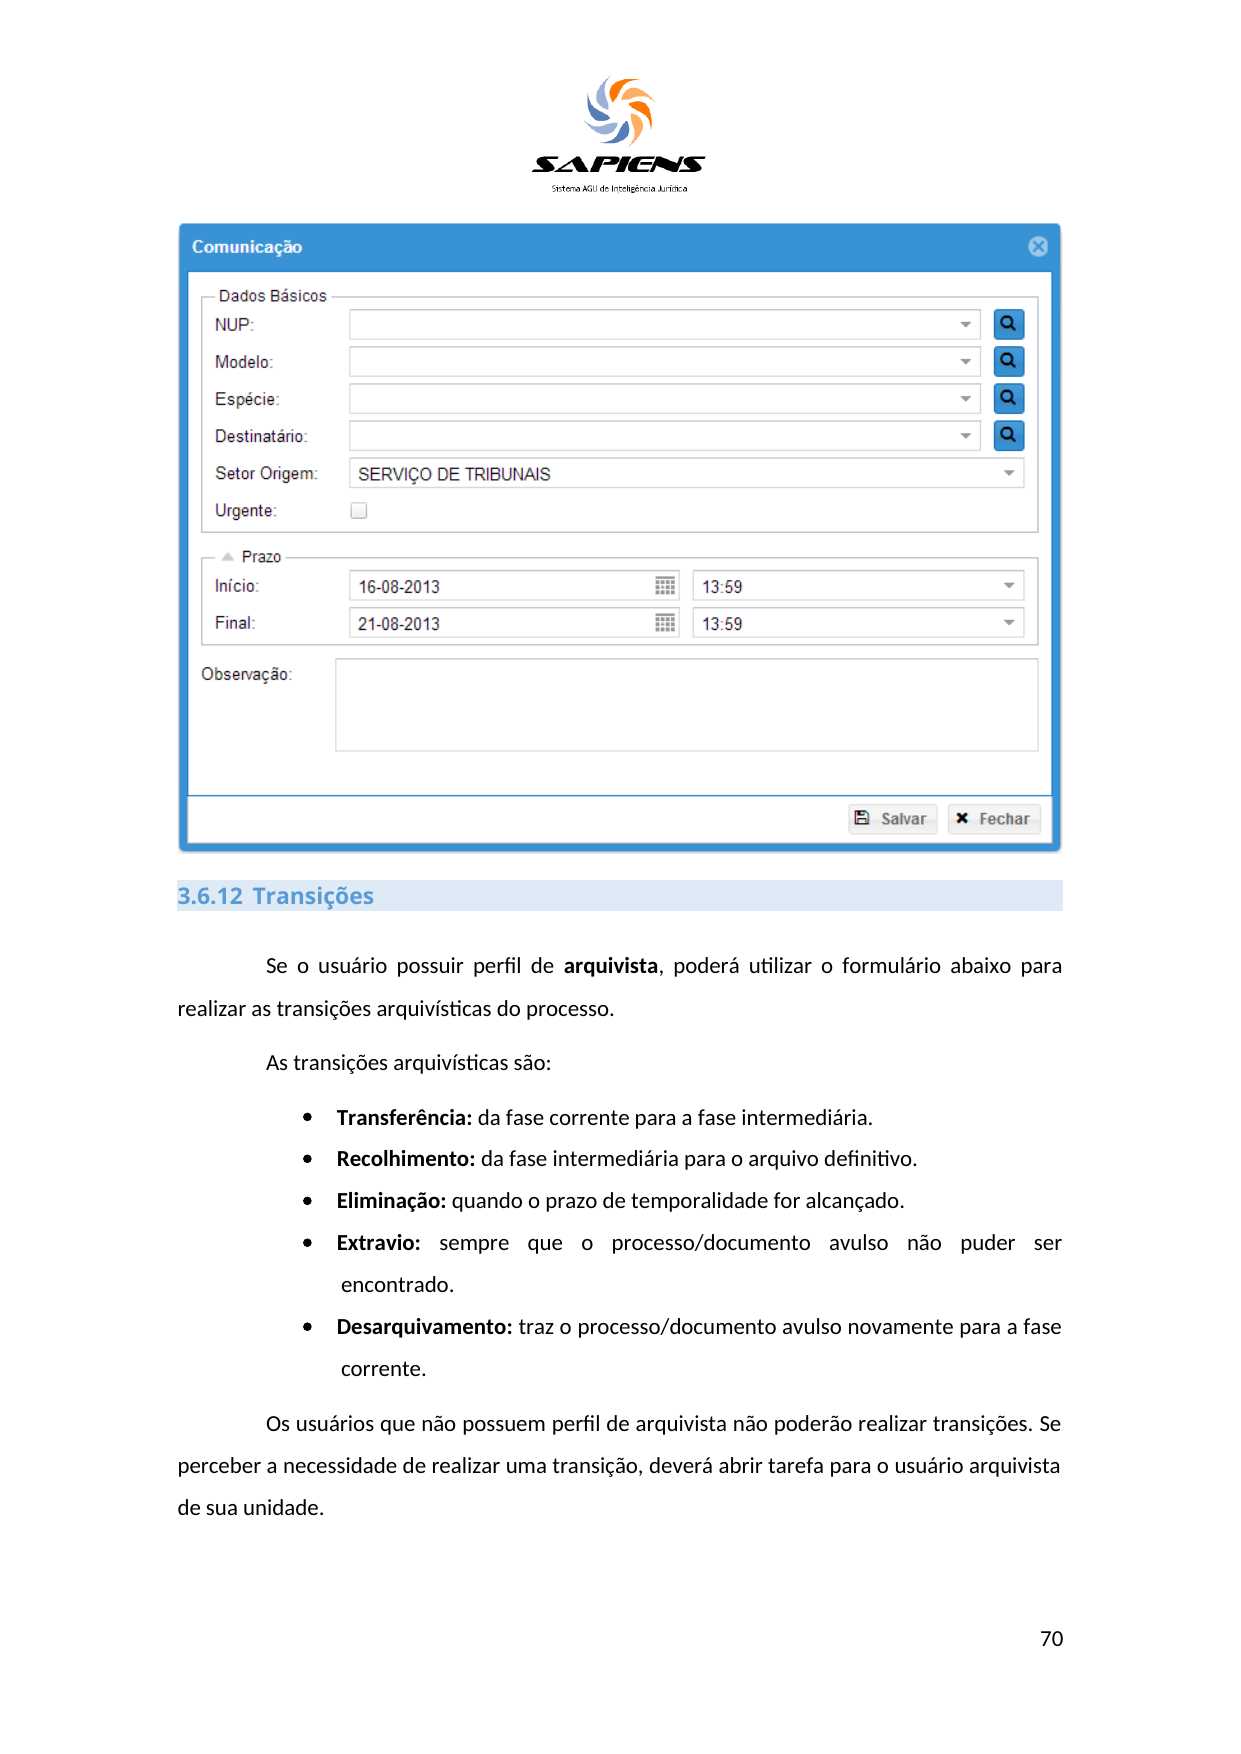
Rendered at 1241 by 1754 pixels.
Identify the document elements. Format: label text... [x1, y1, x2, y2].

picture [529, 73, 711, 194]
text Os usuários que não possuem perfil de arquivista não poderão realizar transições. Se perceber a necessidade de realizar uma transição, deverá abrir tarefa para o usuário arquivista de sua unidade. [177, 1409, 1063, 1521]
subtitle Transições [177, 880, 1063, 911]
text As transições arquivísticas são: [177, 1048, 1063, 1076]
list Desarquivamento: traz o processo/documento avulso novamente para a fase corrente. [303, 1312, 1063, 1382]
list Transferência: da fase corrente para a fase intermediária. [303, 1103, 1063, 1131]
list Extravio: sempre que o processo/documento avulso não puder ser encontrado. [303, 1228, 1063, 1298]
text Se o usuário possuir perfil de arquivista, poderá utilizar o formulário abaixo para realizar as transições arquivísticas do processo. [177, 952, 1063, 1022]
picture [177, 222, 1063, 854]
list Eliminação: quando o prazo de temporalidade for alcançado. [303, 1187, 1063, 1214]
list Recolhimento: da fase intermediária para o arquivo definitivo. [303, 1144, 1063, 1173]
